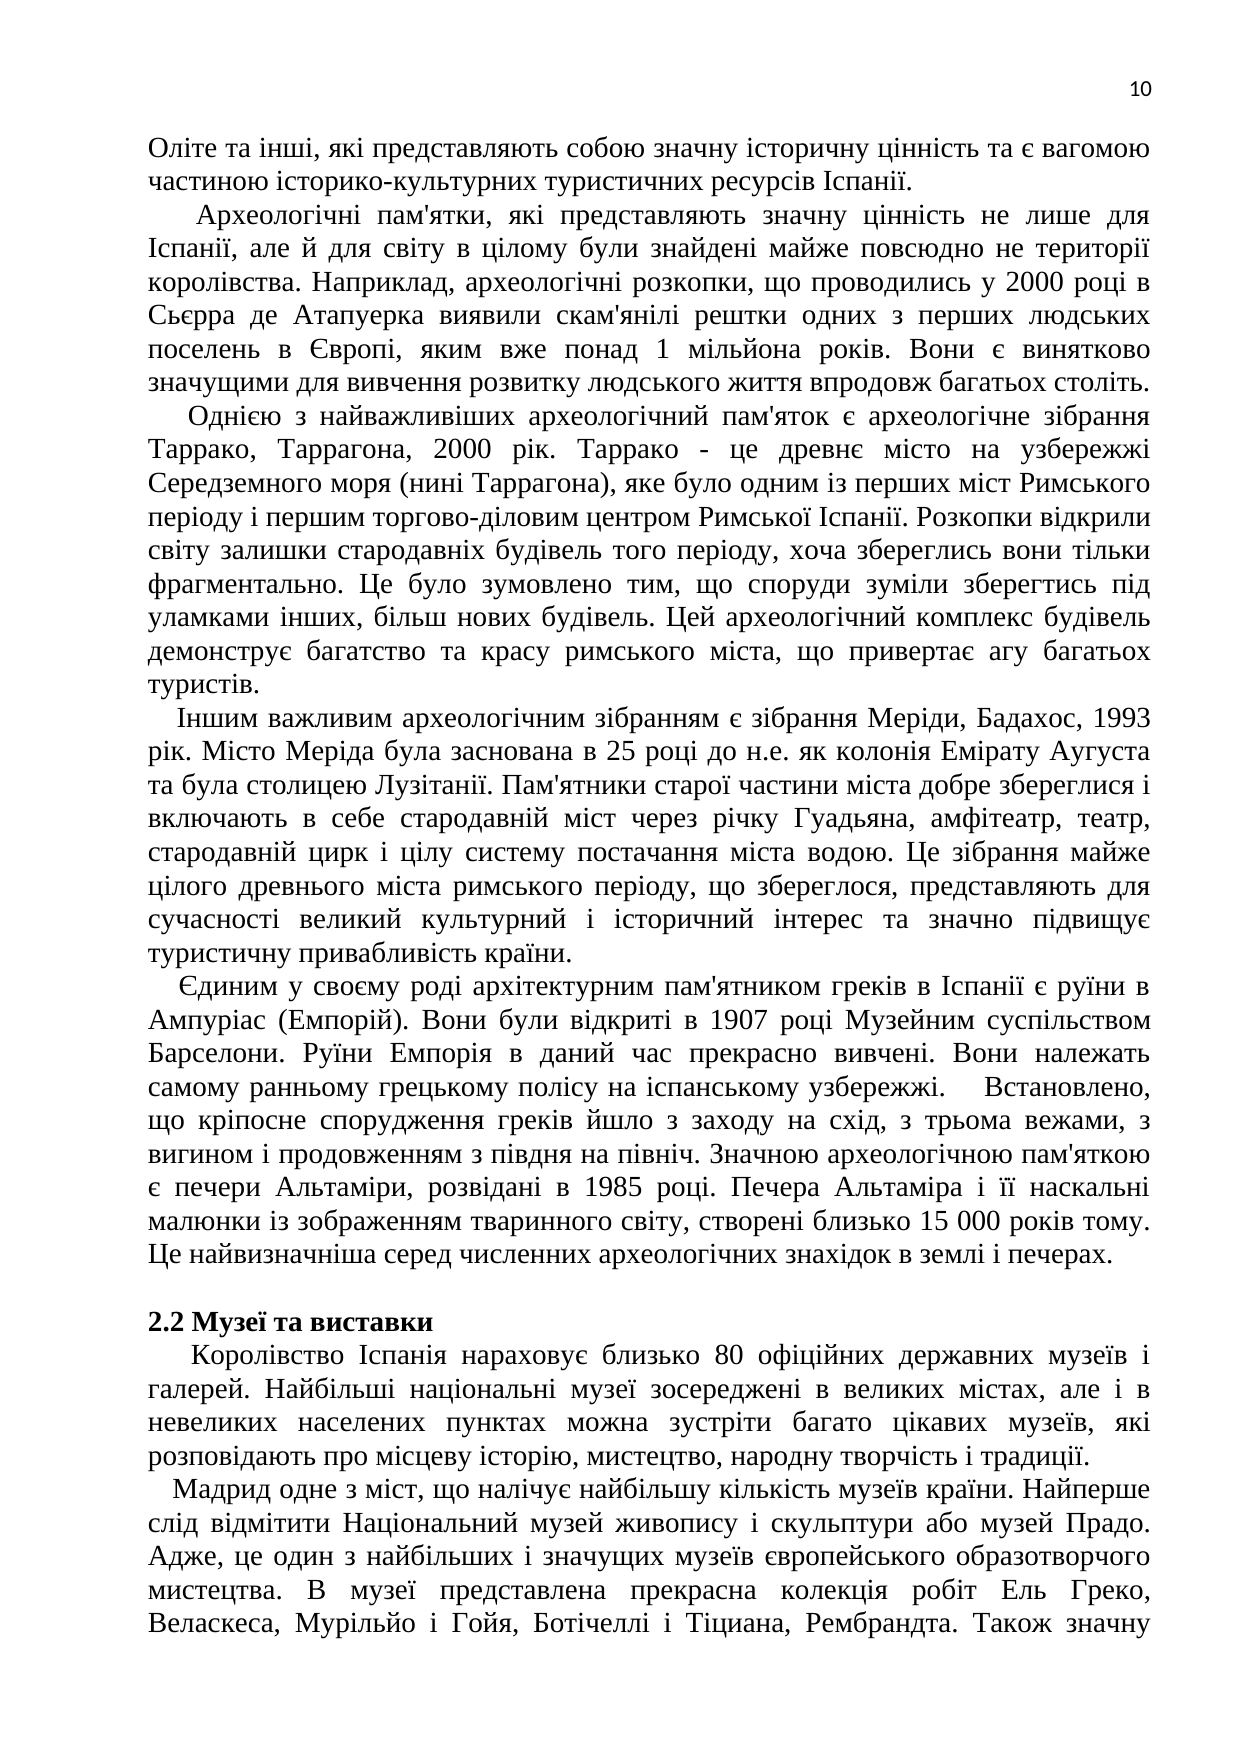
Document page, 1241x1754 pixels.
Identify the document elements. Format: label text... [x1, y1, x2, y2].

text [148, 1471, 1152, 1639]
text Єдиним у своєму роді архітектурним пам'ятником греків в Іспанії є руїни в Ампуріас (Емпорій). Вони були відкриті в 1907 році Музейним суспільством Барселони. Руїни Емпорія в даний час прекрасно вивчені. Вони належать самому ранньому грецькому полісу на іспанському узбережжі. Встановлено, що кріпосне спорудження греків йшло з заходу на схід, з трьома вежами, з вигином і продовженням з півдня на північ. Значною археологічною пам'яткою є печери Альтаміри, розвідані в 1985 році. Печера Альтаміра і її наскальні малюнки із зображенням тваринного світу, створені близько 15 000 років тому. Це найвизначніша серед численних археологічних знахідок в землі і печерах. [148, 968, 1152, 1270]
text Однією з найважливіших археологічний пам'яток є археологічне зібрання Таррако, Таррагона, 2000 рік. Таррако - це древнє місто на узбережжі Середземного моря (нині Таррагона), яке було одним із перших міст Римського періоду і першим торгово-діловим центром Римської Іспанії. Розкопки відкрили світу залишки стародавніх будівель того періоду, хоча збереглись вони тільки фрагментально. Це було зумовлено тим, що споруди зуміли зберегтись під уламками інших, більш нових будівель. Цей археологічний комплекс будівель демонструє багатство та красу римського міста, що привертає агу багатьох туристів. [148, 398, 1152, 700]
text 2.2 Музеї та виставки [148, 1304, 1152, 1337]
text Археологічні пам'ятки, які представляють значну цінність не лише для Іспанії, але й для світу в цілому були знайдені майже повсюдно не території королівства. Наприклад, археологічні розкопки, що проводились у 2000 році в Сьєрра де Атапуерка виявили скам'янілі рештки одних з перших людських поселень в Європі, яким вже понад 1 мільйона років. Вони є винятково значущими для вивчення розвитку людського життя впродовж багатьох століть. [148, 197, 1152, 398]
text Іншим важливим археологічним зібранням є зібрання Меріди, Бадахос, 1993 рік. Місто Меріда була заснована в 25 році до н.е. як колонія Емірату Аугуста та була столицею Лузітанії. Пам'ятники старої частини міста добре збереглися і включають в себе стародавній міст через річку Гуадьяна, амфітеатр, театр, стародавній цирк і цілу систему постачання міста водою. Це зібрання майже цілого древнього міста римського періоду, що збереглося, представляють для сучасності великий культурний і історичний інтерес та значно підвищує туристичну привабливість країни. [148, 700, 1152, 968]
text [148, 130, 1152, 197]
text Королівство Іспанія нараховує близько 80 офіційних державних музеїв і галерей. Найбільші національні музеї зосереджені в великих містах, але і в невеликих населених пунктах можна зустріти багато цікавих музеїв, які розповідають про місцеву історію, мистецтво, народну творчість і традиції. [148, 1337, 1152, 1471]
